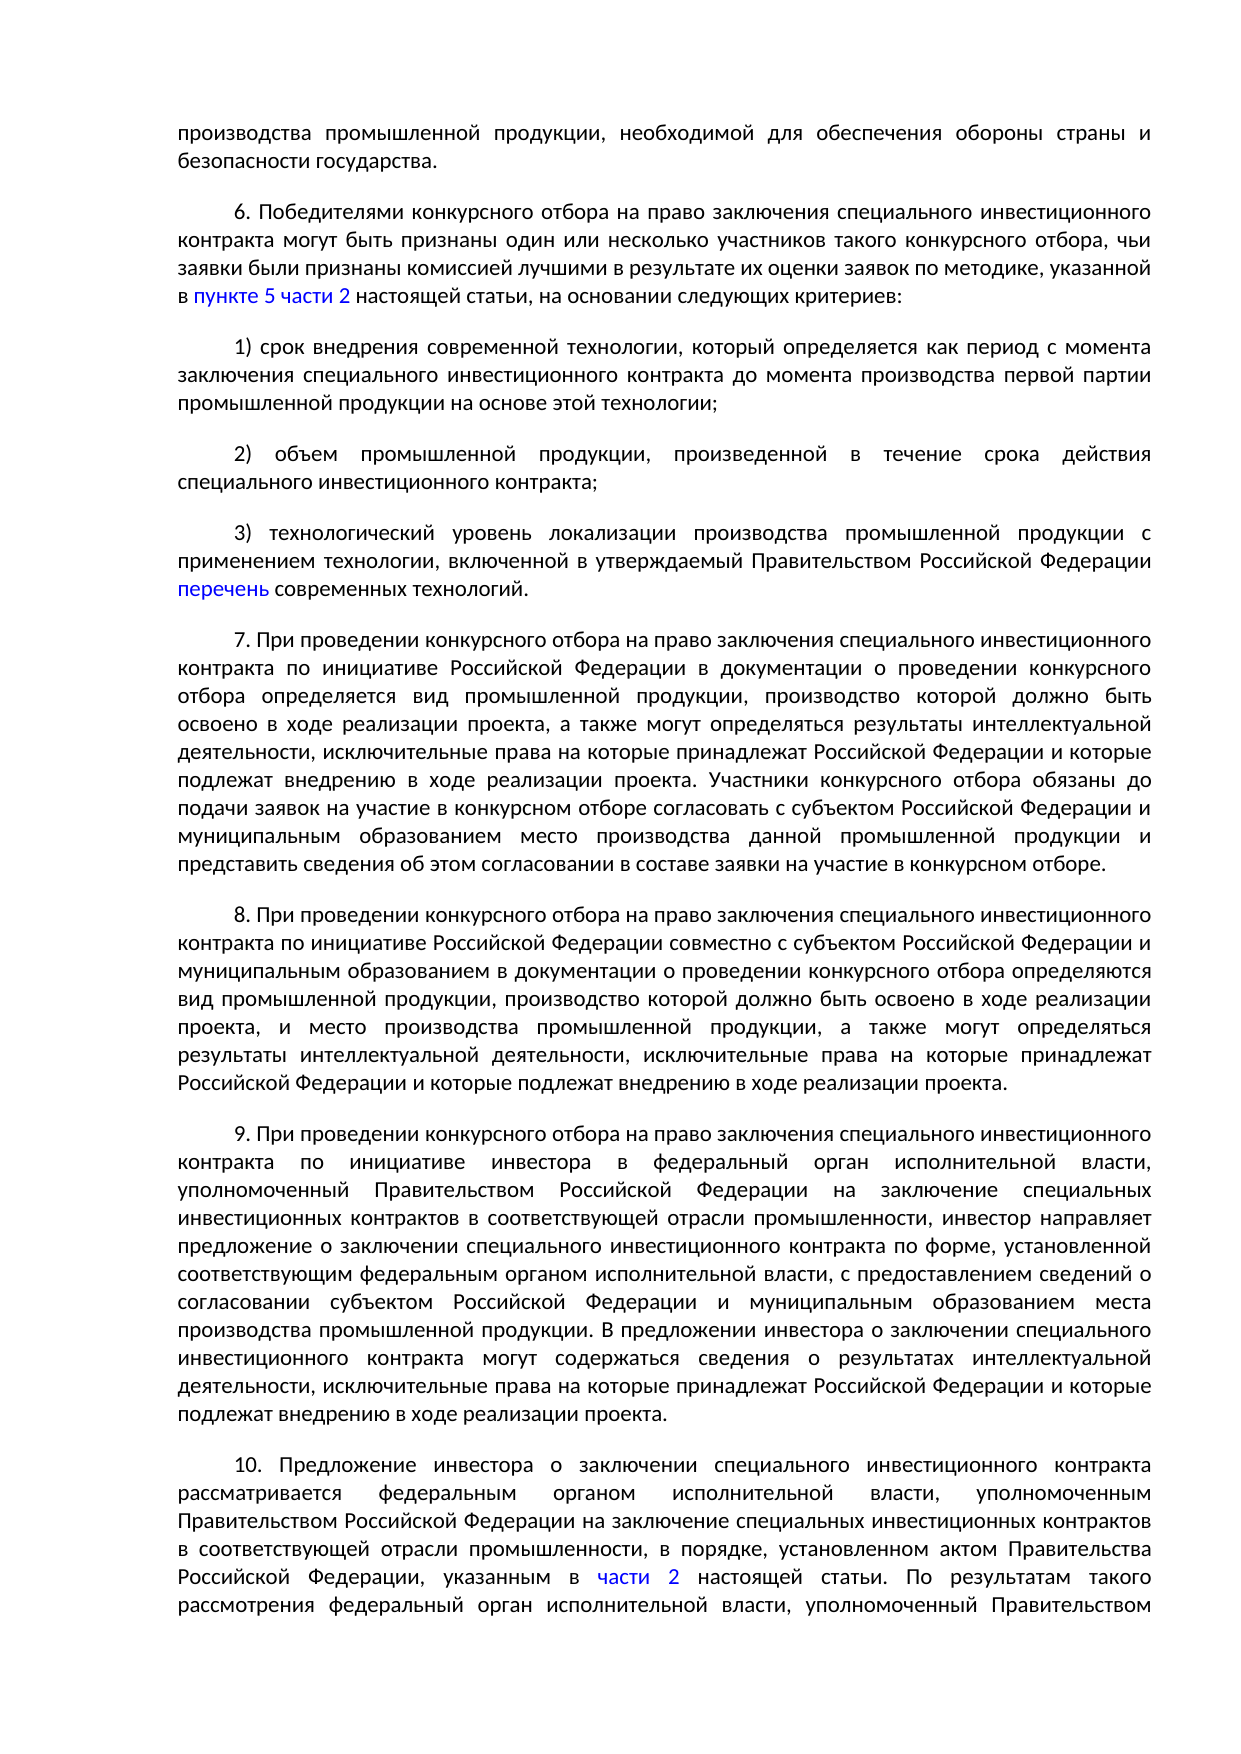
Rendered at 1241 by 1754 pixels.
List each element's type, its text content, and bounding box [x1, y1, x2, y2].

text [177, 118, 1152, 174]
text 9. При проведении конкурсного отбора на право заключения специального инвестиционного контракта по инициативе инвестора в федеральный орган исполнительной власти, уполномоченный Правительством Российской Федерации на заключение специальных инвестиционных контрактов в соответствующей отрасли промышленности, инвестор направляет предложение о заключении специального инвестиционного контракта по форме, установленной соответствующим федеральным органом исполнительной власти, с предоставлением сведений о согласовании субъектом Российской Федерации и муниципальным образованием места производства промышленной продукции. В предложении инвестора о заключении специального инвестиционного контракта могут содержаться сведения о результатах интеллектуальной деятельности, исключительные права на которые принадлежат Российской Федерации и которые подлежат внедрению в ходе реализации проекта. [177, 1119, 1152, 1427]
text 3) технологический уровень локализации производства промышленной продукции с применением технологии, включенной в утверждаемый Правительством Российской Федерации перечень современных технологий. [177, 518, 1152, 602]
text 6. Победителями конкурсного отбора на право заключения специального инвестиционного контракта могут быть признаны один или несколько участников такого конкурсного отбора, чьи заявки были признаны комиссией лучшими в результате их оценки заявок по методике, указанной в пункте 5 части 2 настоящей статьи, на основании следующих критериев: [177, 197, 1152, 309]
text 2) объем промышленной продукции, произведенной в течение срока действия специального инвестиционного контракта; [177, 439, 1152, 495]
text 1) срок внедрения современной технологии, который определяется как период с момента заключения специального инвестиционного контракта до момента производства первой партии промышленной продукции на основе этой технологии; [177, 332, 1152, 416]
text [177, 1450, 1152, 1618]
text 8. При проведении конкурсного отбора на право заключения специального инвестиционного контракта по инициативе Российской Федерации совместно с субъектом Российской Федерации и муниципальным образованием в документации о проведении конкурсного отбора определяются вид промышленной продукции, производство которой должно быть освоено в ходе реализации проекта, и место производства промышленной продукции, а также могут определяться результаты интеллектуальной деятельности, исключительные права на которые принадлежат Российской Федерации и которые подлежат внедрению в ходе реализации проекта. [177, 900, 1152, 1096]
text 7. При проведении конкурсного отбора на право заключения специального инвестиционного контракта по инициативе Российской Федерации в документации о проведении конкурсного отбора определяется вид промышленной продукции, производство которой должно быть освоено в ходе реализации проекта, а также могут определяться результаты интеллектуальной деятельности, исключительные права на которые принадлежат Российской Федерации и которые подлежат внедрению в ходе реализации проекта. Участники конкурсного отбора обязаны до подачи заявок на участие в конкурсном отборе согласовать с субъектом Российской Федерации и муниципальным образованием место производства данной промышленной продукции и представить сведения об этом согласовании в составе заявки на участие в конкурсном отборе. [177, 625, 1152, 877]
